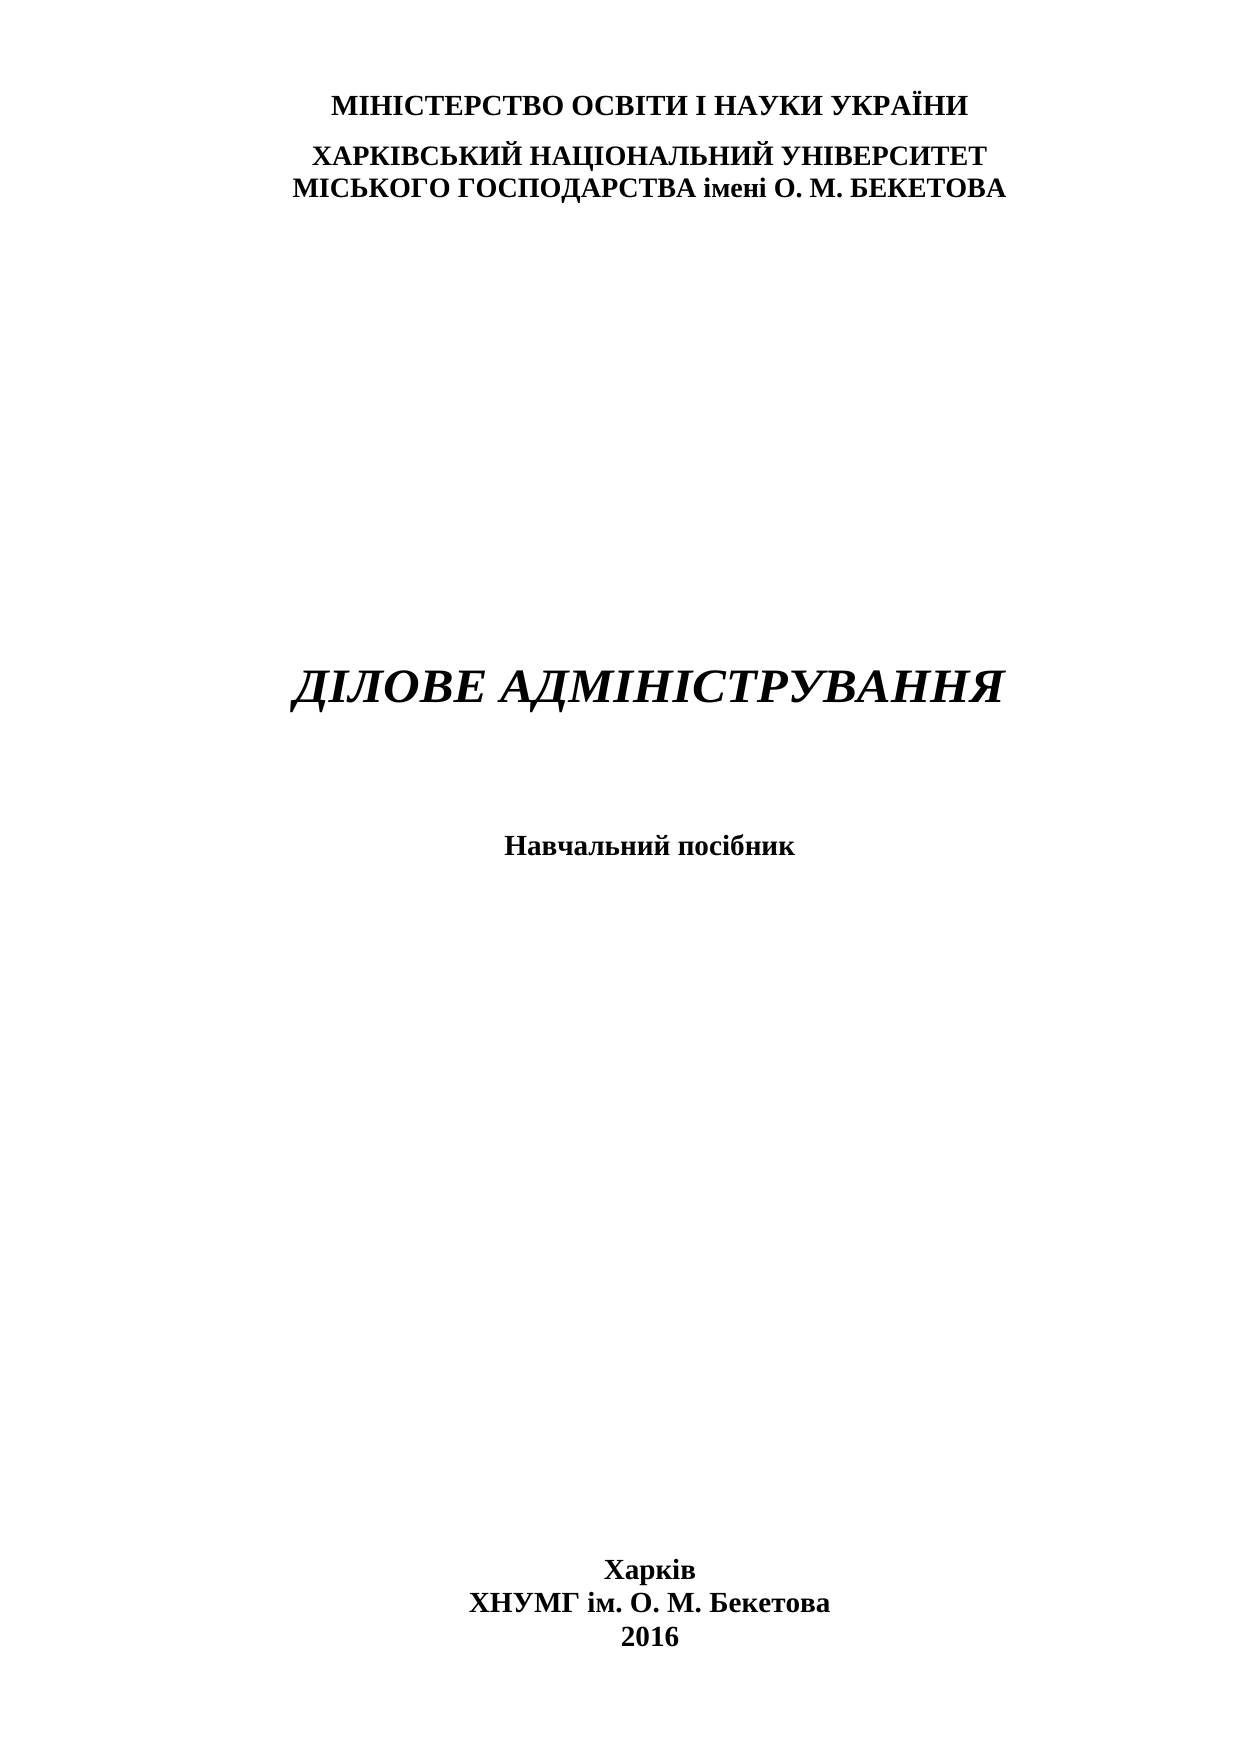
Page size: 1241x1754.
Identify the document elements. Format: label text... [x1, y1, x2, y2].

text ХНУМГ ім. О. М. Бекетова [148, 1586, 1152, 1619]
text ДІЛОВЕ АДМІНІСТРУВАННЯ [148, 657, 1152, 713]
text МІНІСТЕРСТВО ОСВІТИ І НАУКИ УКРАЇНИ [148, 88, 1152, 122]
text 2016 [148, 1619, 1152, 1653]
text Навчальний посібник [148, 828, 1152, 862]
text ХАРКІВСЬКИЙ НАЦІОНАЛЬНИЙ УНІВЕРСИТЕТ [148, 139, 1152, 171]
text МІСЬКОГО ГОСПОДАРСТВА імені О. М. БЕКЕТОВА [148, 171, 1152, 204]
text Харків [148, 1552, 1152, 1586]
